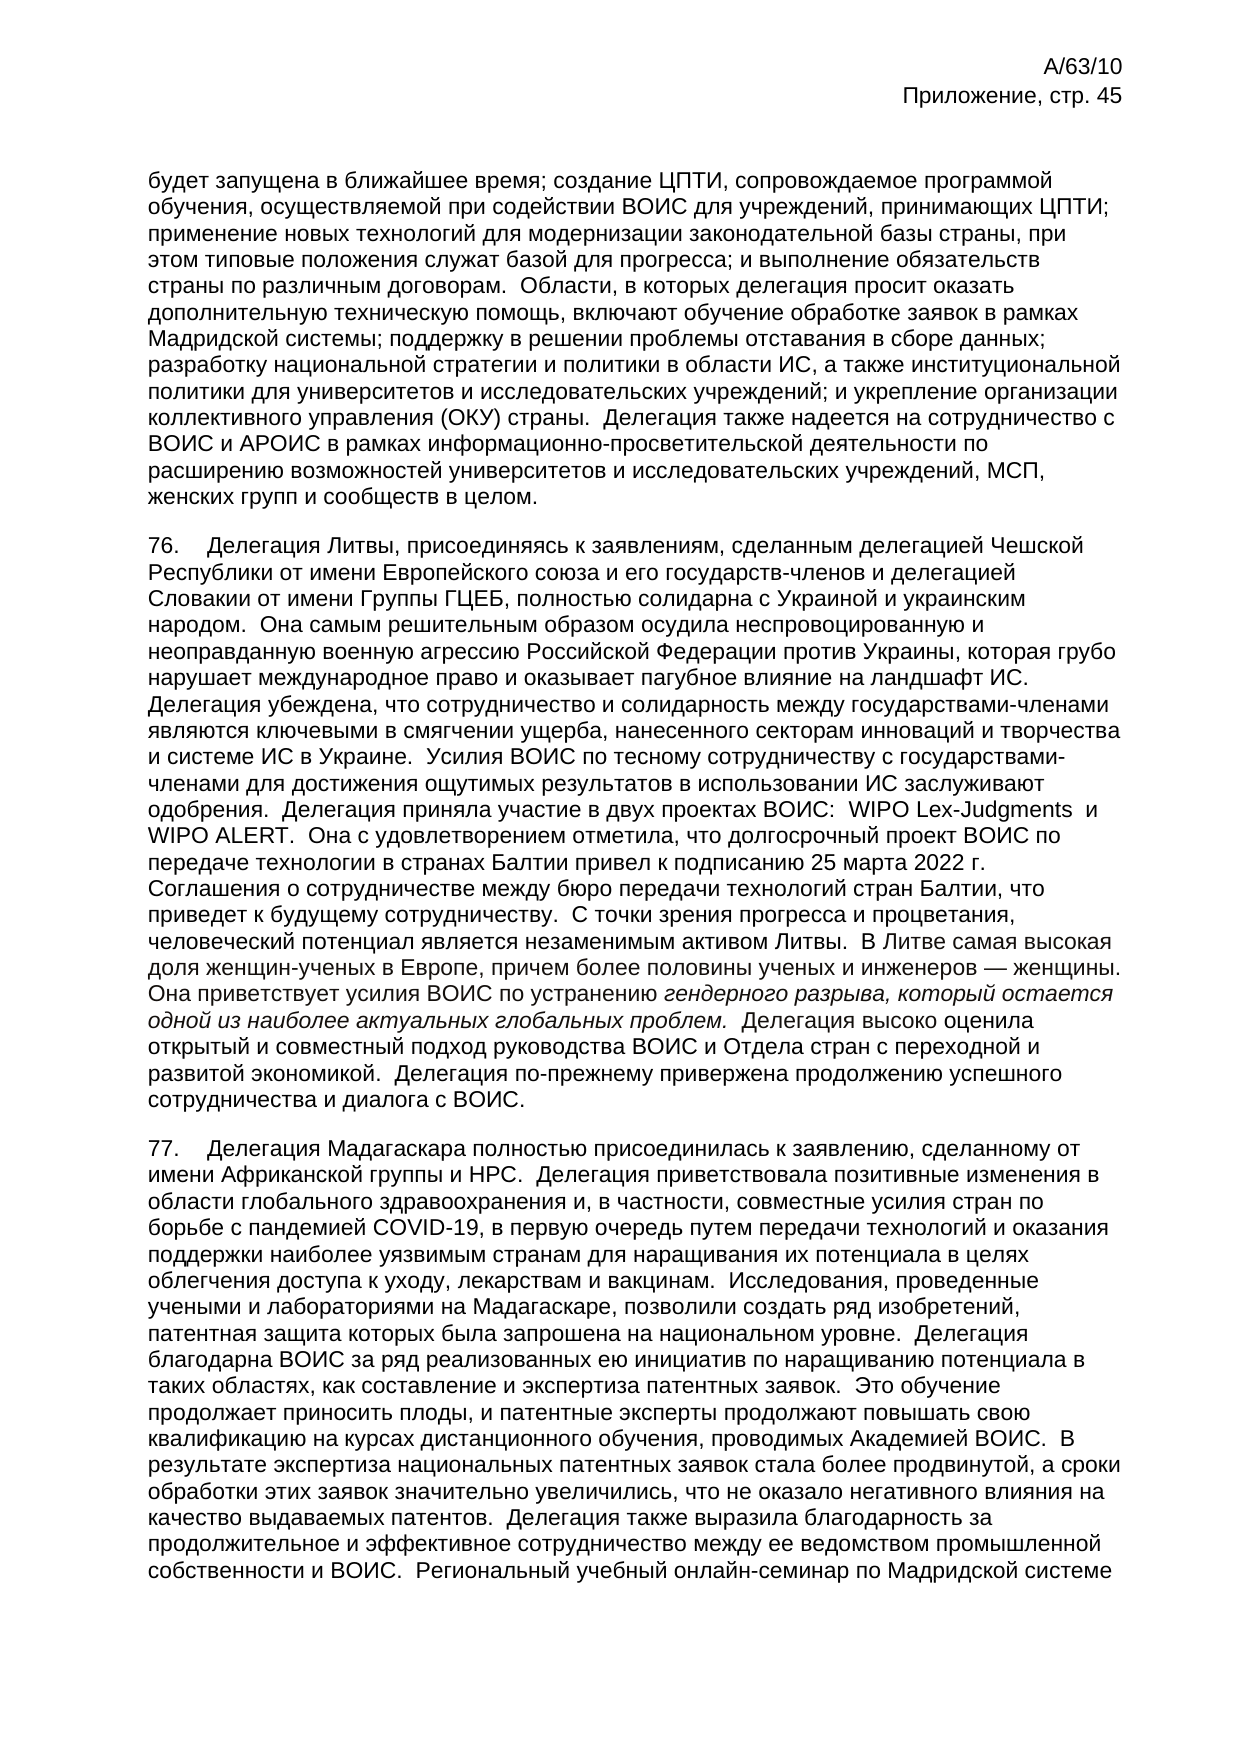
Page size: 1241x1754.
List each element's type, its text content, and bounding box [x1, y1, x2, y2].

list Делегация Литвы, присоединяясь к заявлениям, сделанным делегацией Чешской Республики от имени Европейского союза и его государств-членов и делегацией Словакии от имени Группы ГЦЕБ, полностью солидарна с Украиной и украинским народом. Она самым решительным образом осудила неспровоцированную и неоправданную военную агрессию Российской Федерации против Украины, которая грубо нарушает международное право и оказывает пагубное влияние на ландшафт ИС. Делегация убеждена, что сотрудничество и солидарность между государствами-членами являются ключевыми в смягчении ущерба, нанесенного секторам инноваций и творчества и системе ИС в Украине. Усилия ВОИС по тесному сотрудничеству с государствами-членами для достижения ощутимых результатов в использовании ИС заслуживают одобрения. Делегация приняла участие в двух проектах ВОИС: WIPO Lex-Judgments и WIPO ALERT. Она с удовлетворением отметила, что долгосрочный проект ВОИС по передаче технологии в странах Балтии привел к подписанию 25 марта 2022 г. Соглашения о сотрудничестве между бюро передачи технологий стран Балтии, что приведет к будущему сотрудничеству. С точки зрения прогресса и процветания, человеческий потенциал является незаменимым активом Литвы. В Литве самая высокая доля женщин-ученых в Европе, причем более половины ученых и инженеров ― женщины. Она приветствует усилия ВОИС по устранению гендерного разрыва, который остается одной из наиболее актуальных глобальных проблем. Делегация высоко оценила открытый и совместный подход руководства ВОИС и Отдела стран с переходной и развитой экономикой. Делегация по-прежнему привержена продолжению успешного сотрудничества и диалога с ВОИС. [148, 532, 1122, 1112]
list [148, 1135, 1122, 1583]
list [148, 167, 1122, 509]
